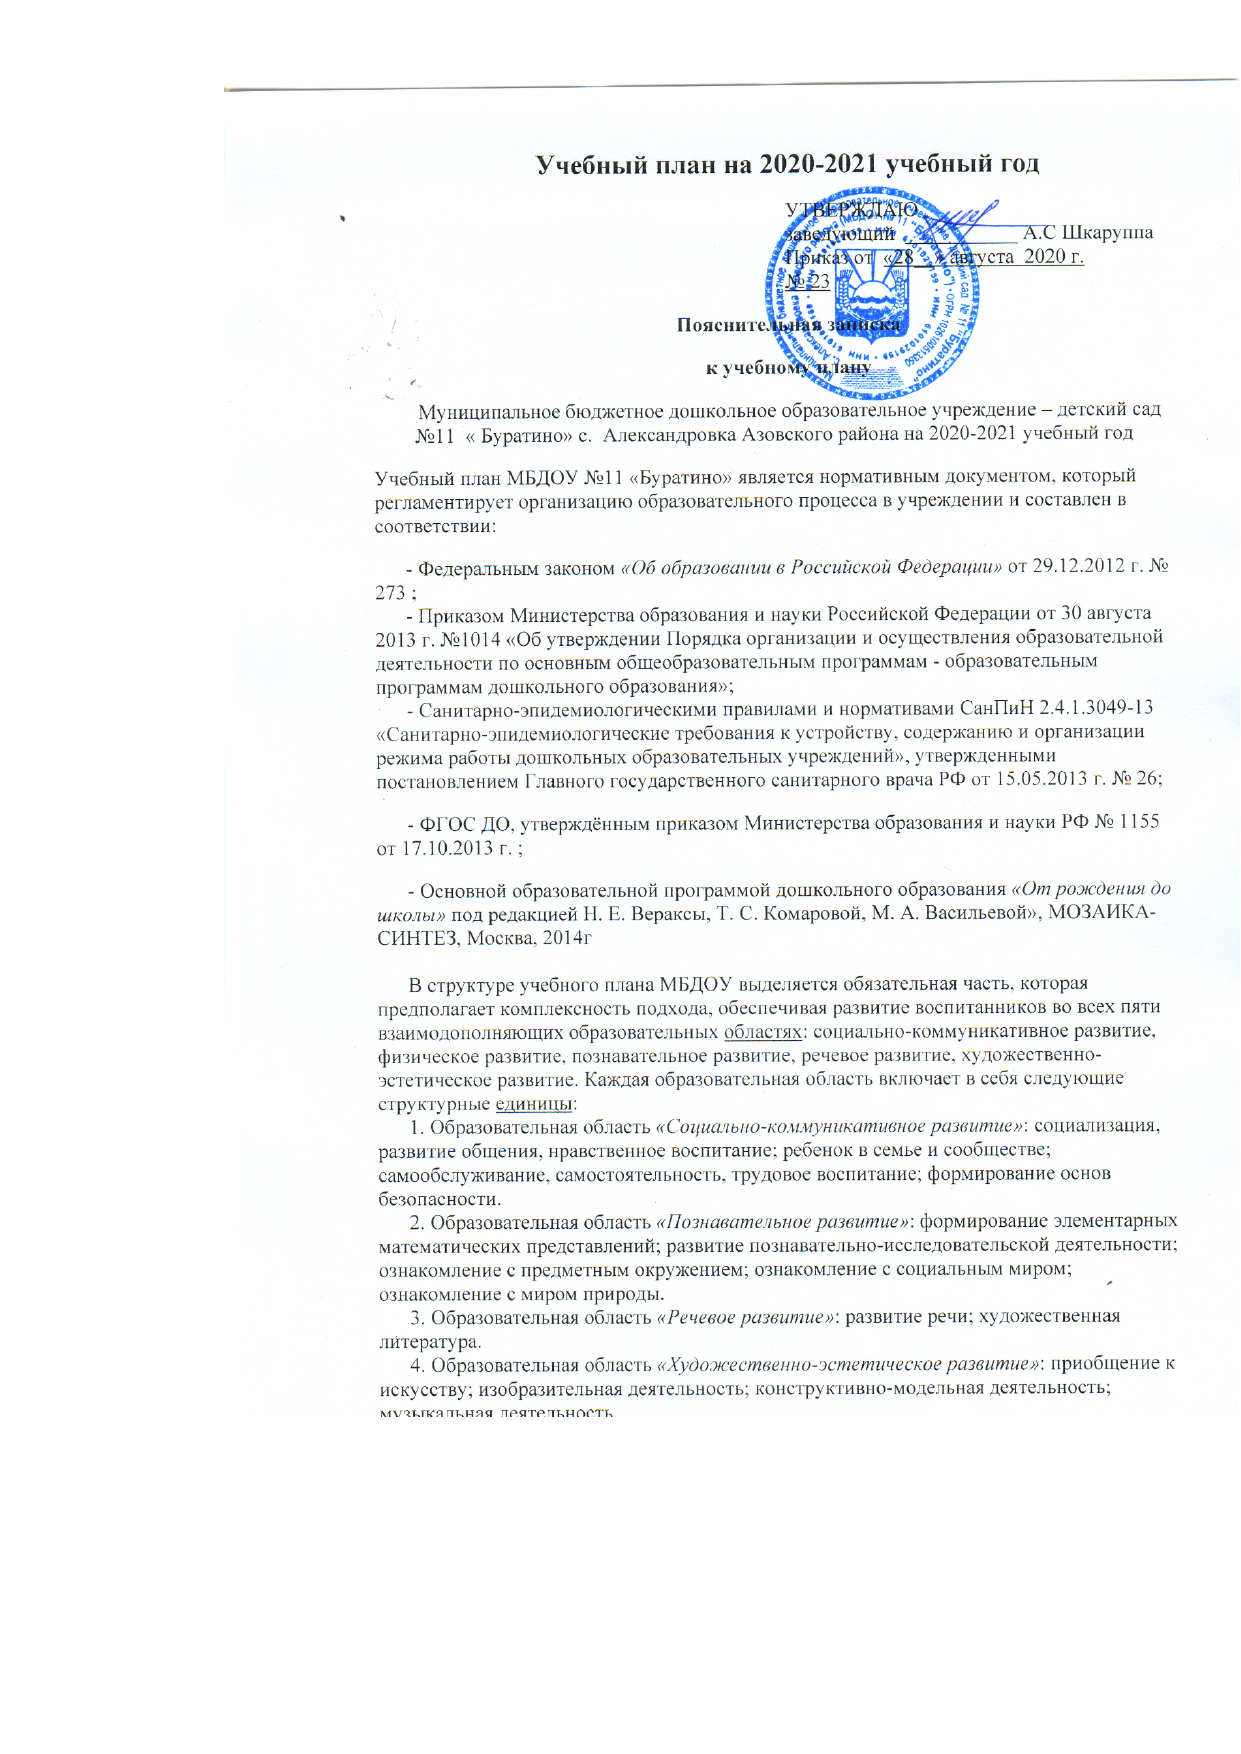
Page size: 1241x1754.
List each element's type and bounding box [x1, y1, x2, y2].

picture [214, 67, 1241, 1426]
